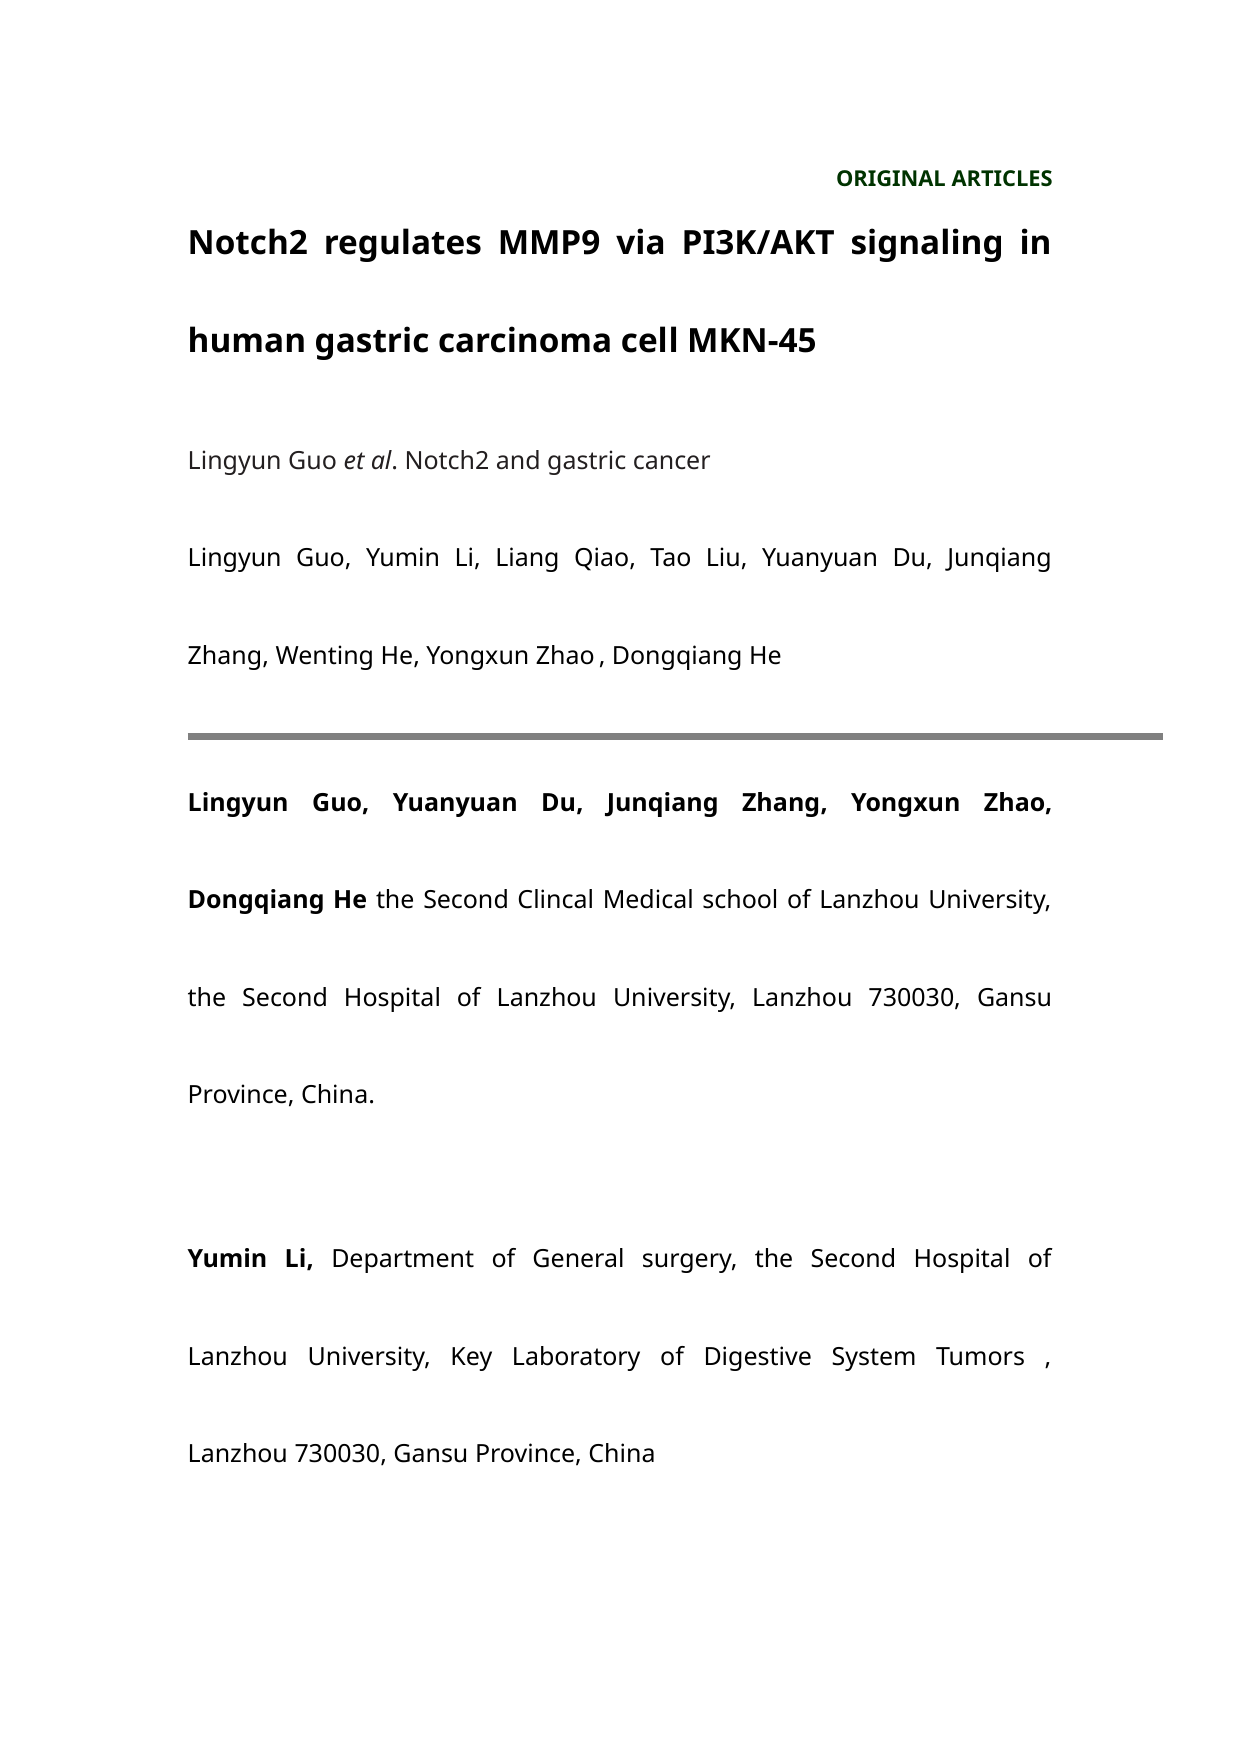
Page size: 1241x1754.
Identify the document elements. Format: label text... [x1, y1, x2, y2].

text Notch2 regulates MMP9 via PI3K/AKT signaling in human gastric carcinoma cell MKN-45 [187, 209, 1053, 372]
text ORIGINAL ARTICLES [187, 162, 1053, 194]
text Lingyun Guo et al. Notch2 and gastric cancer [187, 427, 1053, 492]
text Lingyun Guo, Yuanyuan Du, Junqiang Zhang, Yongxun Zhao, Dongqiang He the Second Clincal Medical school of , the Second Hospital of Lanzhou University, 730030, . [187, 769, 1053, 1127]
text Lingyun Guo, Yumin Li, Liang Qiao, Tao Liu, Yuanyuan Du, Junqiang Zhang, Wenting He, Yongxun Zhao , Dongqiang He [187, 524, 1053, 687]
text Yumin Li, Department of General surgery, the Second Hospital of Lanzhou University, Key Laboratory of Digestive System Tumors , Lanzhou 730030, Gansu Province, China [187, 1226, 1053, 1486]
